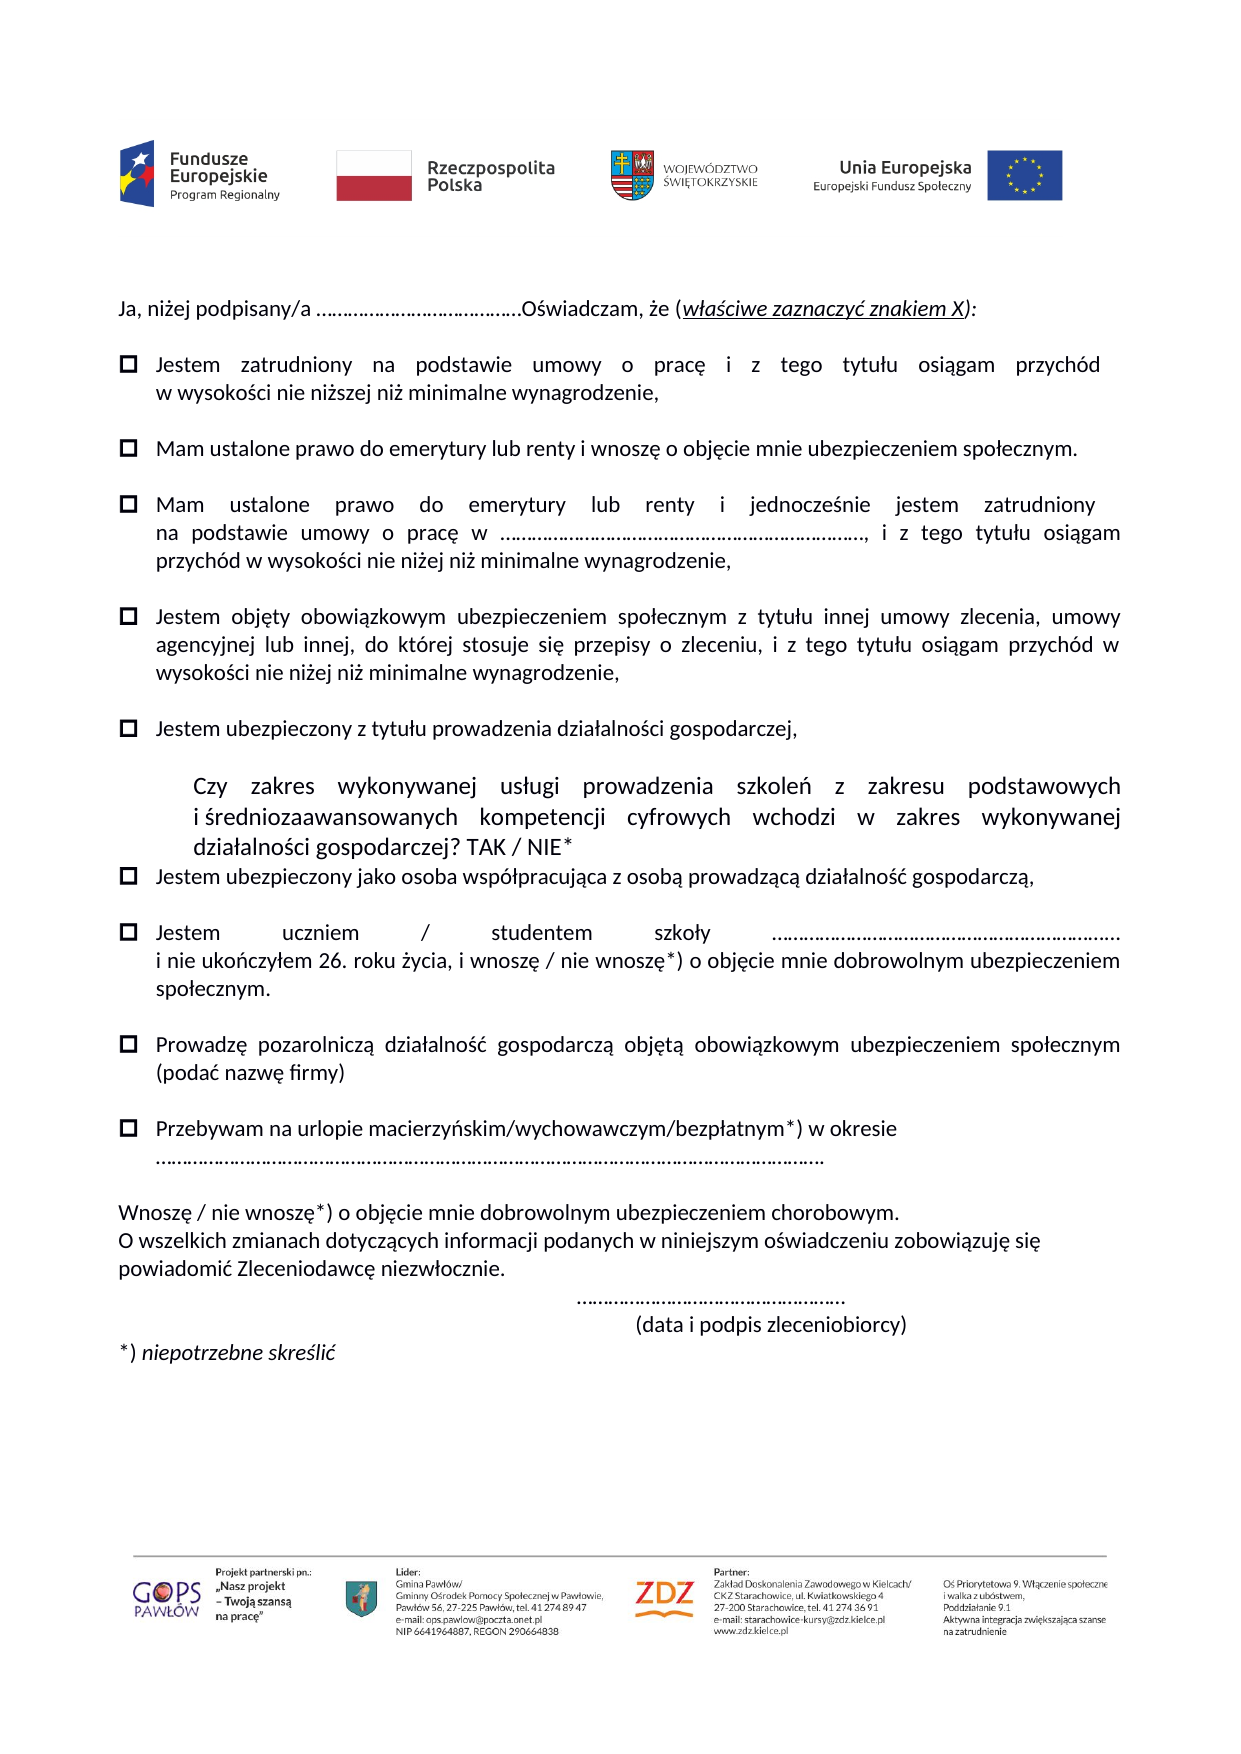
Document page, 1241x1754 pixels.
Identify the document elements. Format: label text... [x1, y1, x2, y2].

list Jestem zatrudniony na podstawie umowy o pracę i z tego tytułu osiągam przychód w wysokości nie niższej niż minimalne wynagrodzenie, [118, 350, 1122, 406]
list Jestem ubezpieczony jako osoba współpracująca z osobą prowadzącą działalność gospodarczą, [118, 862, 1122, 890]
list Czy zakres wykonywanej usługi prowadzenia szkoleń z zakresu podstawowych i średniozaawansowanych kompetencji cyfrowych wchodzi w zakres wykonywanej działalności gospodarczej? TAK / NIE* [193, 770, 1122, 862]
list Przebywam na urlopie macierzyńskim/wychowawczym/bezpłatnym*) w okresie ………………………………………………………………………………………………………………. [118, 1114, 1152, 1170]
list Prowadzę pozarolniczą działalność gospodarczą objętą obowiązkowym ubezpieczeniem społecznym (podać nazwę firmy) [118, 1030, 1122, 1086]
text (data i podpis zleceniobiorcy) [118, 1310, 1122, 1338]
list Jestem uczniem / studentem szkoły ………………………………………………………... i nie ukończyłem 26. roku życia, i wnoszę / nie wnoszę*) o objęcie mnie dobrowolnym ubezpieczeniem społecznym. [118, 918, 1122, 1002]
text powiadomić Zleceniodawcę niezwłocznie. [118, 1254, 1122, 1282]
list Mam ustalone prawo do emerytury lub renty i jednocześnie jestem zatrudniony na podstawie umowy o pracę w ……………………………………………………………, i z tego tytułu osiągam przychód w wysokości nie niżej niż minimalne wynagrodzenie, [118, 490, 1122, 574]
text O wszelkich zmianach dotyczących informacji podanych w niniejszym oświadczeniu zobowiązuję się [118, 1226, 1122, 1254]
list Jestem objęty obowiązkowym ubezpieczeniem społecznym z tytułu innej umowy zlecenia, umowy agencyjnej lub innej, do której stosuje się przepisy o zleceniu, i z tego tytułu osiągam przychód w wysokości nie niżej niż minimalne wynagrodzenie, [118, 602, 1122, 686]
text Ja, niżej podpisany/a …………………………………Oświadczam, że (właściwe zaznaczyć znakiem X): [118, 294, 1122, 322]
text Wnoszę / nie wnoszę*) o objęcie mnie dobrowolnym ubezpieczeniem chorobowym. [118, 1198, 1122, 1226]
text …………………………………………… [118, 1282, 1122, 1310]
text *) niepotrzebne skreślić [118, 1338, 1122, 1366]
list Mam ustalone prawo do emerytury lub renty i wnoszę o objęcie mnie ubezpieczeniem społecznym. [118, 434, 1122, 462]
picture [118, 118, 1064, 237]
picture [132, 1555, 1108, 1636]
list Jestem ubezpieczony z tytułu prowadzenia działalności gospodarczej, [118, 714, 1122, 742]
